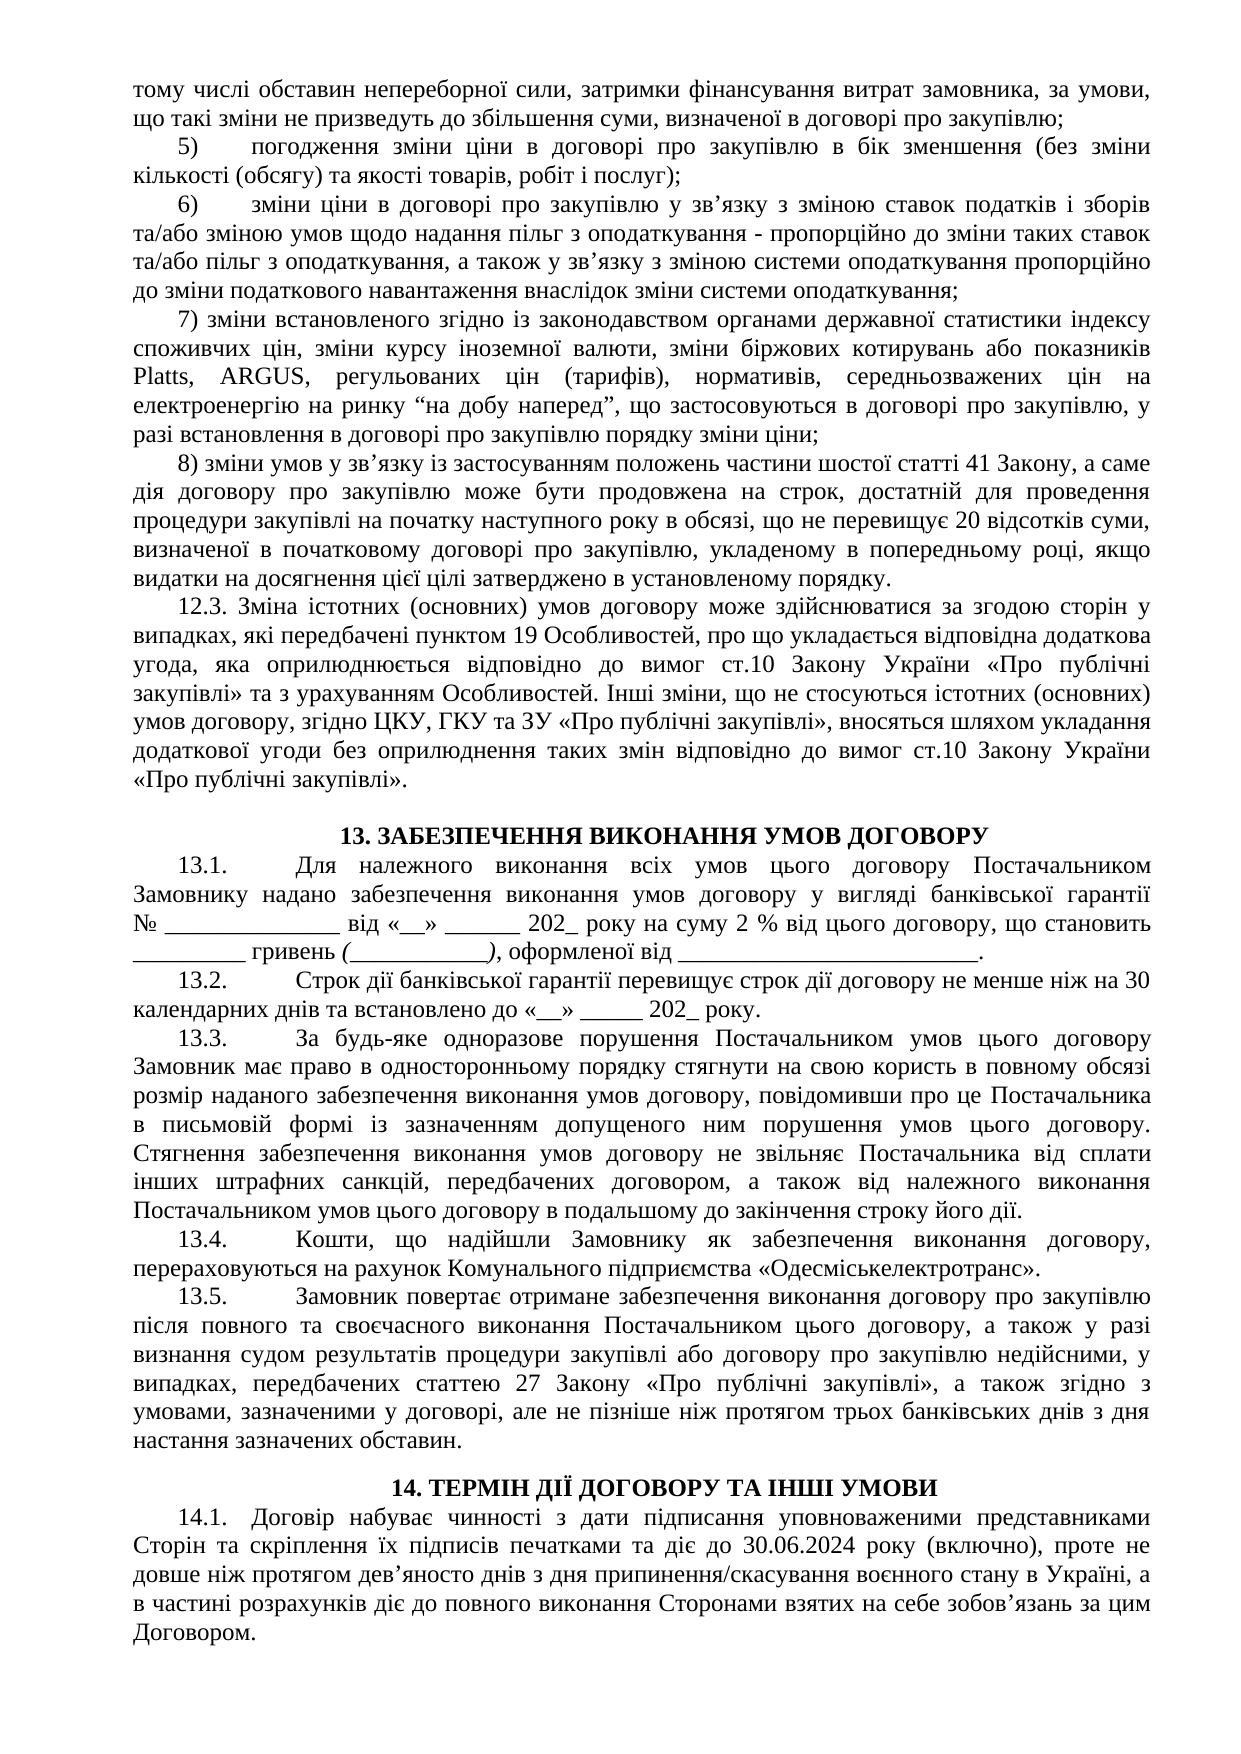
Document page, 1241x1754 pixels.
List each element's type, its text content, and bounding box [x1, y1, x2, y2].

list 6) зміни ціни в договорі про закупівлю у зв’язку з зміною ставок податків і зборів та/або зміною умов щодо надання пільг з оподаткування - пропорційно до зміни таких ставок та/або пільг з оподаткування, а також у зв’язку з зміною системи оподаткування пропорційно до зміни податкового навантаження внаслідок зміни системи оподаткування; [133, 189, 1152, 304]
list 5) погодження зміни ціни в договорі про закупівлю в бік зменшення (без зміни кількості (обсягу) та якості товарів, робіт і послуг); [133, 131, 1152, 189]
text 14. ТЕРМІН ДІЇ ДОГОВОРУ ТА ІНШІ УМОВИ [133, 1473, 1152, 1502]
list Замовник повертає отримане забезпечення виконання договору про закупівлю після повного та своєчасного виконання Постачальником цього договору, а також у разі визнання судом результатів процедури закупівлі або договору про закупівлю недійсними, у випадках, передбачених статтею 27 Закону «Про публічні закупівлі», а також згідно з умовами, зазначеними у договорі, але не пізніше ніж протягом трьох банківських днів з дня настання зазначених обставин. [133, 1281, 1152, 1454]
list За будь-яке одноразове порушення Постачальником умов цього договору Замовник має право в односторонньому порядку стягнути на свою користь в повному обсязі розмір наданого забезпечення виконання умов договору, повідомивши про це Постачальника в письмовій формі із зазначенням допущеного ним порушення умов цього договору. Стягнення забезпечення виконання умов договору не звільняє Постачальника від сплати інших штрафних санкцій, передбачених договором, а також від належного виконання Постачальником умов цього договору в подальшому до закінчення строку його дії. [133, 1023, 1152, 1224]
text 13. ЗАБЕЗПЕЧЕННЯ ВИКОНАННЯ УМОВ ДОГОВОРУ [133, 821, 1152, 850]
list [133, 74, 1152, 131]
list Строк дії банківської гарантії перевищує строк дії договору не менше ніж на 30 календарних днів та встановлено до «__» _____ 202_ року. [133, 965, 1152, 1023]
list Кошти, що надійшли Замовнику як забезпечення виконання договору, перераховуються на рахунок Комунального підприємства «Одесміськелектротранс». [133, 1224, 1152, 1281]
list Договір набуває чинності з дати підписання уповноваженими представниками Сторін та скріплення їх підписів печатками та діє до 30.06.2024 року (включно), проте не довше ніж протягом дев’яносто днів з дня припинення/скасування воєнного стану в Україні, а в частині розрахунків діє до повного виконання Сторонами взятих на себе зобов’язань за цим Договором. [133, 1502, 1152, 1646]
list 12.3. Зміна істотних (основних) умов договору може здійснюватися за згодою сторін у випадках, які передбачені пунктом 19 Особливостей, про що укладається відповідна додаткова угода, яка оприлюднюється відповідно до вимог ст.10 Закону України «Про публічні закупівлі» та з урахуванням Особливостей. Інші зміни, що не стосуються істотних (основних) умов договору, згідно ЦКУ, ГКУ та ЗУ «Про публічні закупівлі», вносяться шляхом укладання додаткової угоди без оприлюднення таких змін відповідно до вимог ст.10 Закону України «Про публічні закупівлі». [133, 591, 1152, 793]
list Для належного виконання всіх умов цього договору Постачальником Замовнику надано забезпечення виконання умов договору у вигляді банківської гарантії № ______________ від «__» ______ 202_ року на суму 2 % від цього договору, що становить _________ гривень (___________), оформленої від ________________________. [133, 850, 1152, 965]
list 8) зміни умов у зв’язку із застосуванням положень частини шостої статті 41 Закону, а саме дія договору про закупівлю може бути продовжена на строк, достатній для проведення процедури закупівлі на початку наступного року в обсязі, що не перевищує 20 відсотків суми, визначеної в початковому договорі про закупівлю, укладеному в попередньому році, якщо видатки на досягнення цієї цілі затверджено в установленому порядку. [133, 448, 1152, 591]
list 7) зміни встановленого згідно із законодавством органами державної статистики індексу споживчих цін, зміни курсу іноземної валюти, зміни біржових котирувань або показників Platts, ARGUS, регульованих цін (тарифів), нормативів, середньозважених цін на електроенергію на ринку “на добу наперед”, що застосовуються в договорі про закупівлю, у разі встановлення в договорі про закупівлю порядку зміни ціни; [133, 304, 1152, 448]
